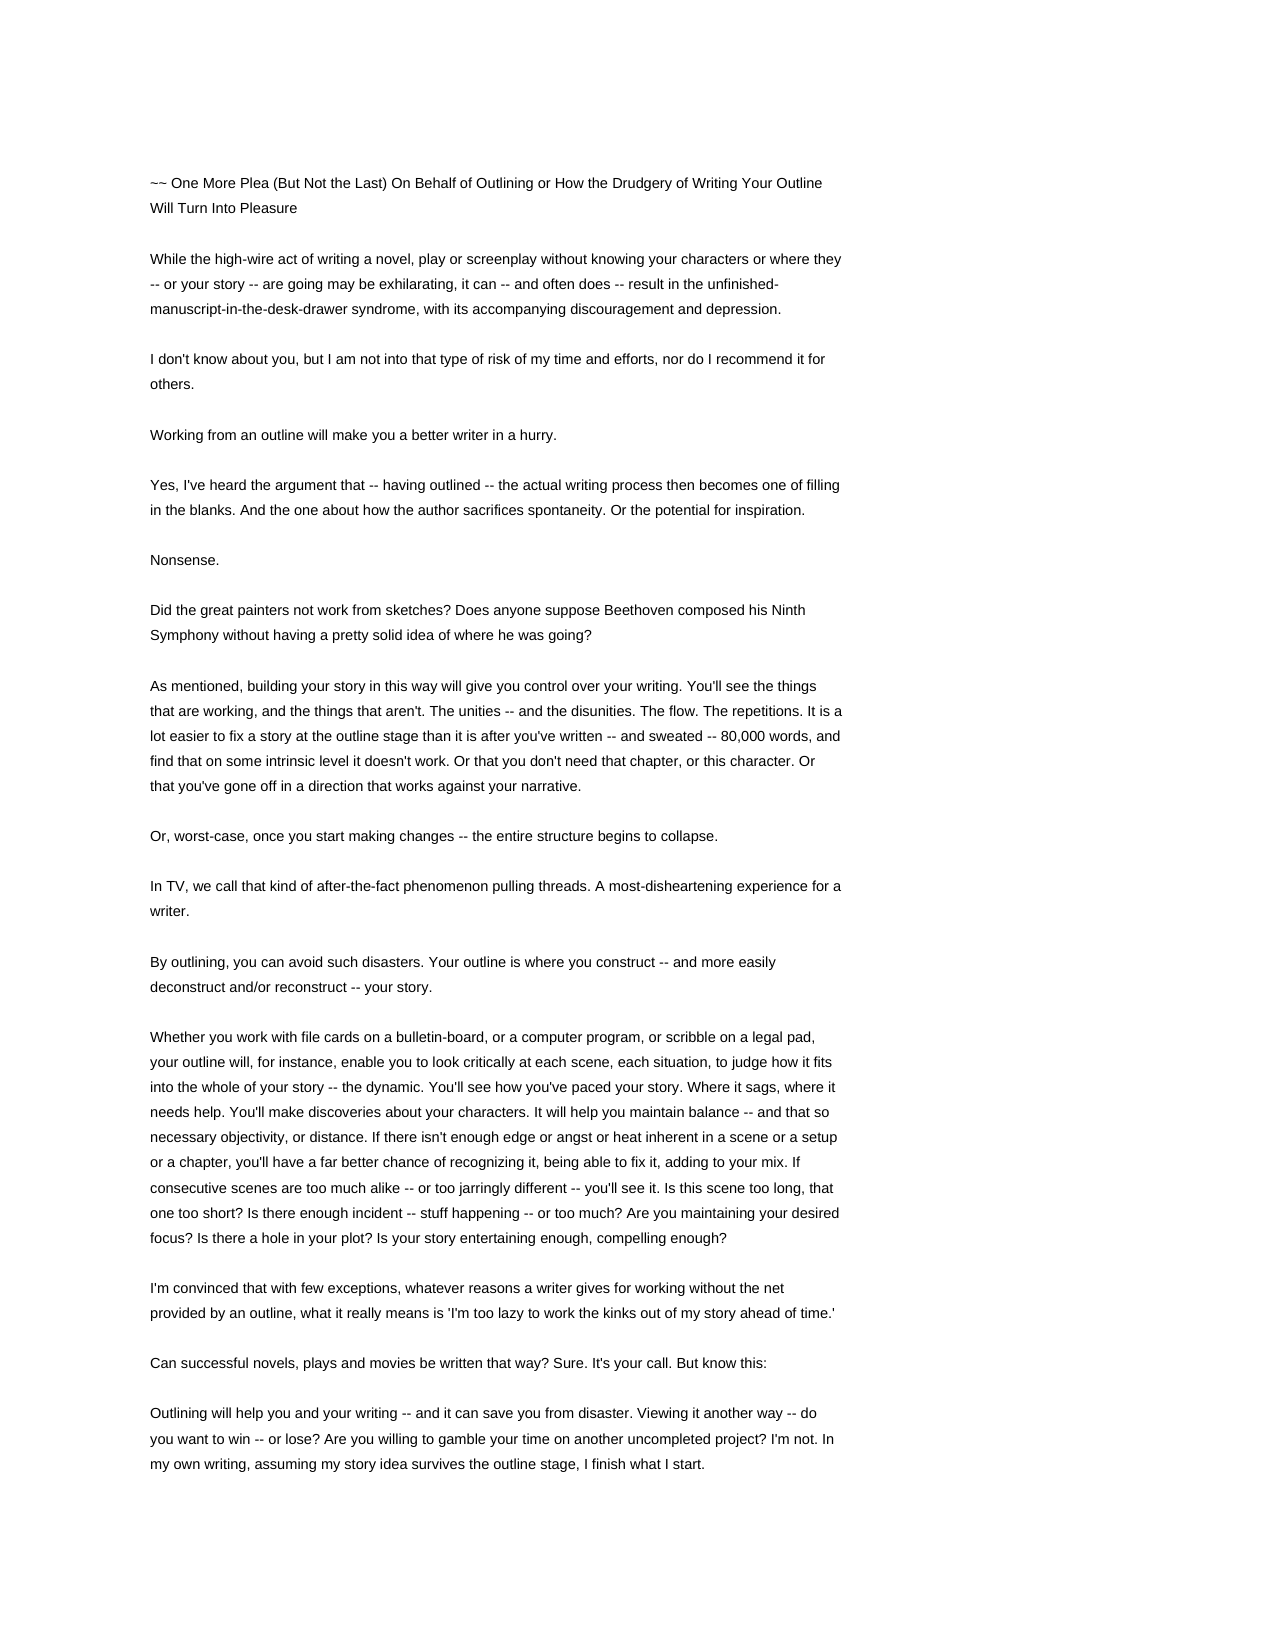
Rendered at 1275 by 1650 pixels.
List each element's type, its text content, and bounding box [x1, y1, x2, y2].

text In TV, we call that kind of after-the-fact phenomenon pulling threads. A most-disheartening experience for a writer. [150, 878, 844, 920]
text As mentioned, building your story in this way will give you control over your writing. You'll see the things that are working, and the things that aren't. The unities -- and the disunities. The flow. The repetitions. It is a lot easier to fix a story at the outline stage than it is after you've written -- and sweated -- 80,000 words, and find that on some intrinsic level it doesn't work. Or that you don't need that chapter, or this character. Or that you've gone off in a direction that works against your narrative. [150, 677, 844, 794]
text By outlining, you can avoid such disasters. Your outline is where you construct -- and more easily deconstruct and/or reconstruct -- your story. [150, 953, 844, 995]
text ~~ One More Plea (But Not the Last) On Behalf of Outlining or How the Drudgery of Writing Your Outline Will Turn Into Pleasure [150, 175, 844, 217]
text Did the great painters not work from sketches? Does anyone suppose Beethoven composed his Ninth Symphony without having a pretty solid idea of where he was going? [150, 602, 844, 644]
text I'm convinced that with few exceptions, whatever reasons a writer gives for working without the net provided by an outline, what it really means is 'I'm too lazy to work the kinks out of my story ahead of time.' [150, 1280, 844, 1322]
text Yes, I've heard the argument that -- having outlined -- the actual writing process then becomes one of filling in the blanks. And the one about how the author sacrifices spontaneity. Or the potential for inspiration. [150, 476, 844, 518]
text Outlining will help you and your writing -- and it can save you from disaster. Viewing it another way -- do you want to win -- or lose? Are you willing to gamble your time on another uncompleted project? I'm not. In my own writing, assuming my story idea survives the outline stage, I finish what I start. [150, 1405, 844, 1472]
text Nonsense. [150, 552, 844, 568]
text Can successful novels, plays and movies be written that way? Sure. It's your call. But know this: [150, 1355, 844, 1372]
text Whether you work with file cards on a bulletin-board, or a computer program, or scribble on a legal pad, your outline will, for instance, enable you to look critically at each scene, each situation, to judge how it fits into the whole of your story -- the dynamic. You'll see how you've paced your story. Where it sags, where it needs help. You'll make discoveries about your characters. It will help you maintain balance -- and that so necessary objectivity, or distance. If there isn't enough edge or angst or heat inherent in a scene or a setup or a chapter, you'll have a far better chance of recognizing it, being able to fix it, adding to your mix. If consecutive scenes are too much alike -- or too jarringly different -- you'll see it. Is this scene too long, that one too short? Is there enough incident -- stuff happening -- or too much? Are you maintaining your desired focus? Is there a hole in your plot? Is your story entertaining enough, compelling enough? [150, 1029, 844, 1246]
text Working from an outline will make you a better writer in a hurry. [150, 426, 844, 443]
text Or, worst-case, once you start making changes -- the entire structure begins to collapse. [150, 828, 844, 844]
text While the high-wire act of writing a novel, play or screenplay without knowing your characters or where they -- or your story -- are going may be exhilarating, it can -- and often does -- result in the unfinished-manuscript-in-the-desk-drawer syndrome, with its accompanying discouragement and depression. [150, 250, 844, 317]
text I don't know about you, but I am not into that type of risk of my time and efforts, nor do I recommend it for others. [150, 351, 844, 393]
